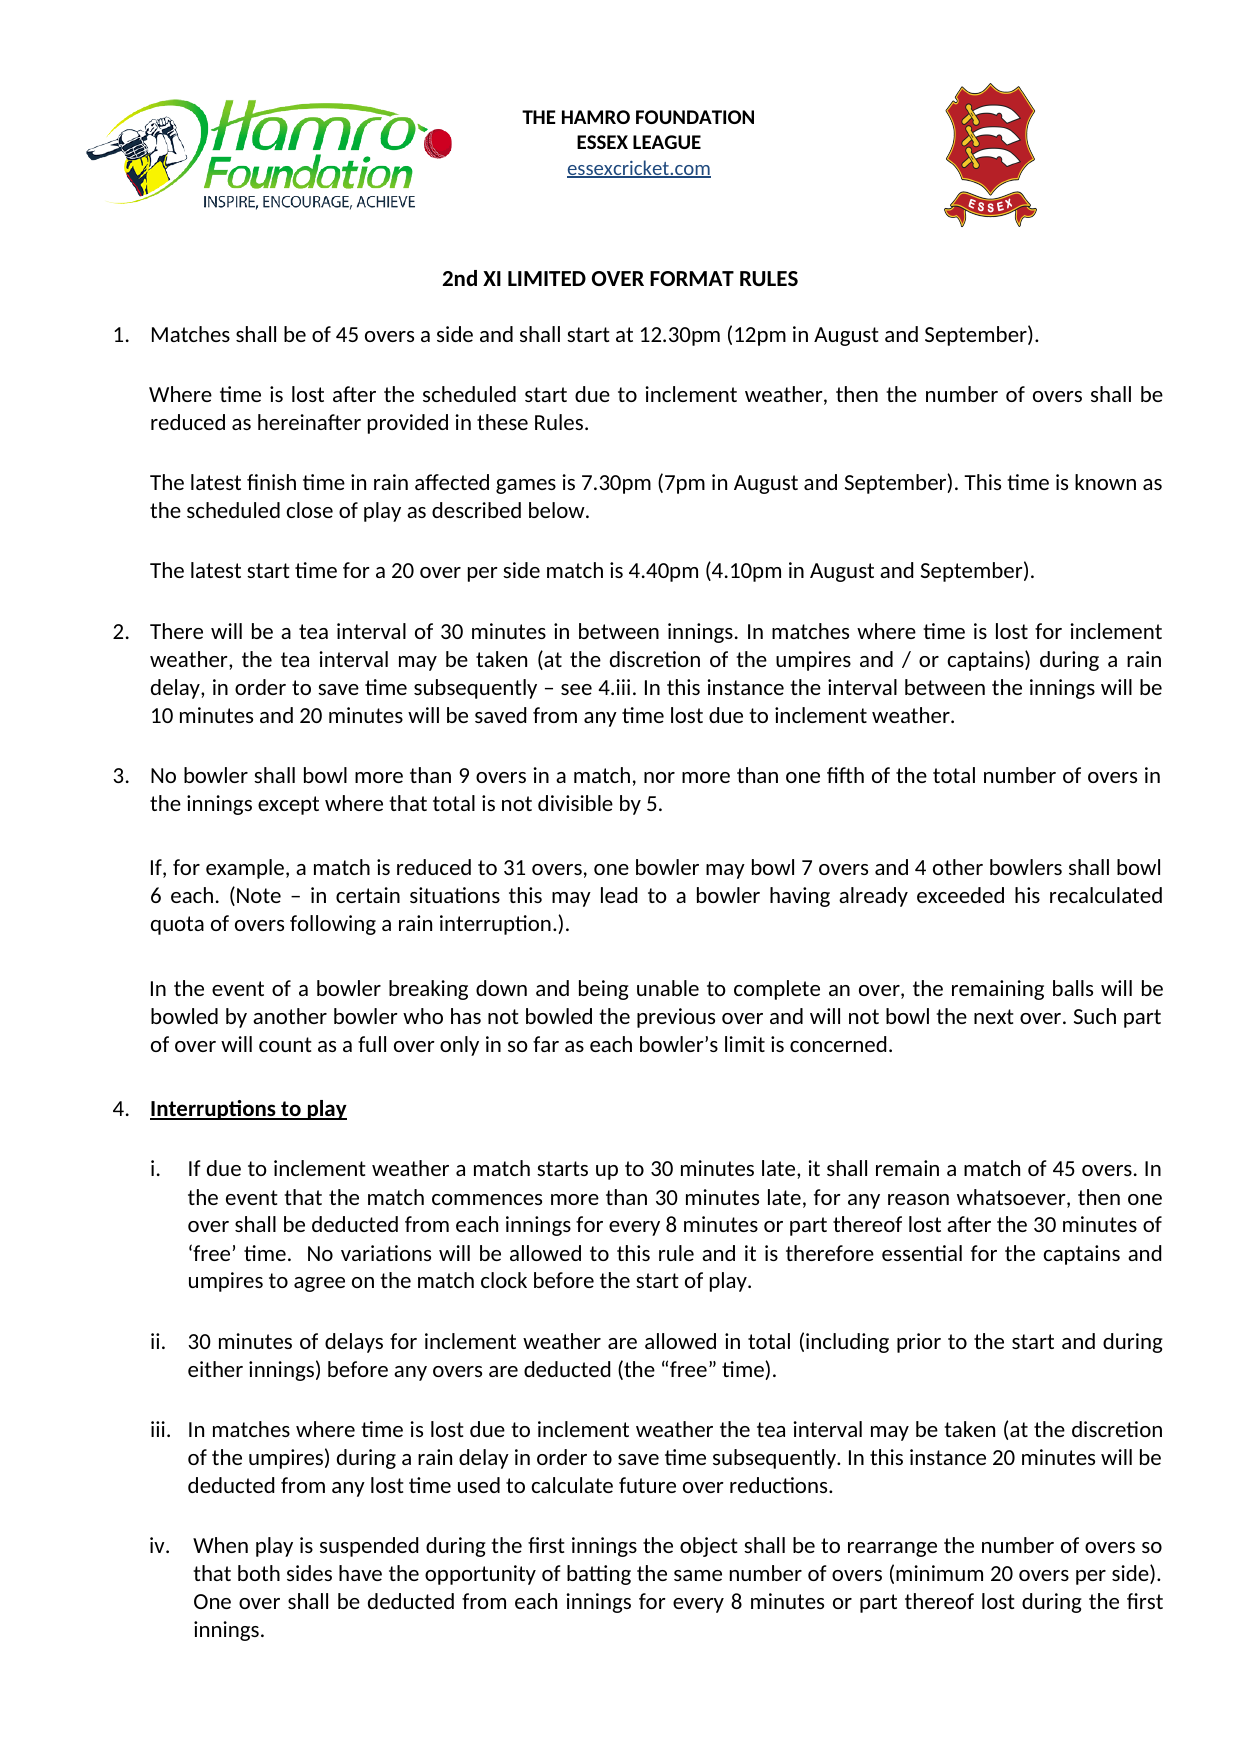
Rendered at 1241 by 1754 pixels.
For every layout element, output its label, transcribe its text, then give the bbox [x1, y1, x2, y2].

text 2. There will be a tea interval of 30 minutes in between innings. In matches where time is lost for inclement weather, the tea interval may be taken (at the discretion of the umpires and / or captains) during a rain delay, in order to save time subsequently – see 4.iii. In this instance the interval between the innings will be 10 minutes and 20 minutes will be saved from any time lost due to inclement weather. [112, 617, 1165, 729]
list In matches where time is lost due to inclement weather the tea interval may be taken (at the discretion of the umpires) during a rain delay in order to save time subsequently. In this instance 20 minutes will be deducted from any lost time used to calculate future over reductions. [150, 1415, 1165, 1499]
list When play is suspended during the first innings the object shall be to rearrange the number of overs so that both sides have the opportunity of batting the same number of overs (minimum 20 overs per side). One over shall be deducted from each innings for every 8 minutes or part thereof lost during the first innings. [149, 1531, 1165, 1643]
picture [86, 96, 452, 214]
list Matches shall be of 45 overs a side and shall start at 12.30pm (12pm in August and September). [112, 320, 1165, 348]
text 3. No bowler shall bowl more than 9 overs in a match, nor more than one fifth of the total number of overs in the innings except where that total is not divisible by 5. [112, 761, 1165, 817]
text If, for example, a match is reduced to 31 overs, one bowler may bowl 7 overs and 4 other bowlers shall bowl 6 each. (Note – in certain situations this may lead to a bowler having already exceeded his recalculated quota of overs following a rain interruption.). [149, 853, 1165, 938]
text 2nd XI LIMITED OVER FORMAT RULES [75, 264, 1165, 292]
text The latest start time for a 20 over per side match is 4.40pm (4.10pm in August and September). [150, 557, 1165, 585]
picture [927, 73, 1053, 236]
text In the event of a bowler breaking down and being unable to complete an over, the remaining balls will be bowled by another bowler who has not bowled the previous over and will not bowl the next over. Such part of over will count as a full over only in so far as each bowler’s limit is concerned. [149, 974, 1165, 1058]
text The latest finish time in rain affected games is 7.30pm (7pm in August and September). This time is known as the scheduled close of play as described below. [150, 468, 1165, 524]
text 4. Interruptions to play [112, 1094, 1165, 1122]
list If due to inclement weather a match starts up to 30 minutes late, it shall remain a match of 45 overs. In the event that the match commences more than 30 minutes late, for any reason whatsoever, then one over shall be deducted from each innings for every 8 minutes or part thereof lost after the 30 minutes of ‘free’ time. No variations will be allowed to this rule and it is therefore essential for the captains and umpires to agree on the match clock before the start of play. [150, 1154, 1165, 1295]
list 30 minutes of delays for inclement weather are allowed in total (including prior to the start and during either innings) before any overs are deducted (the “free” time). [150, 1327, 1165, 1383]
text Where time is lost after the scheduled start due to inclement weather, then the number of overs shall be reduced as hereinafter provided in these Rules. [149, 380, 1165, 436]
